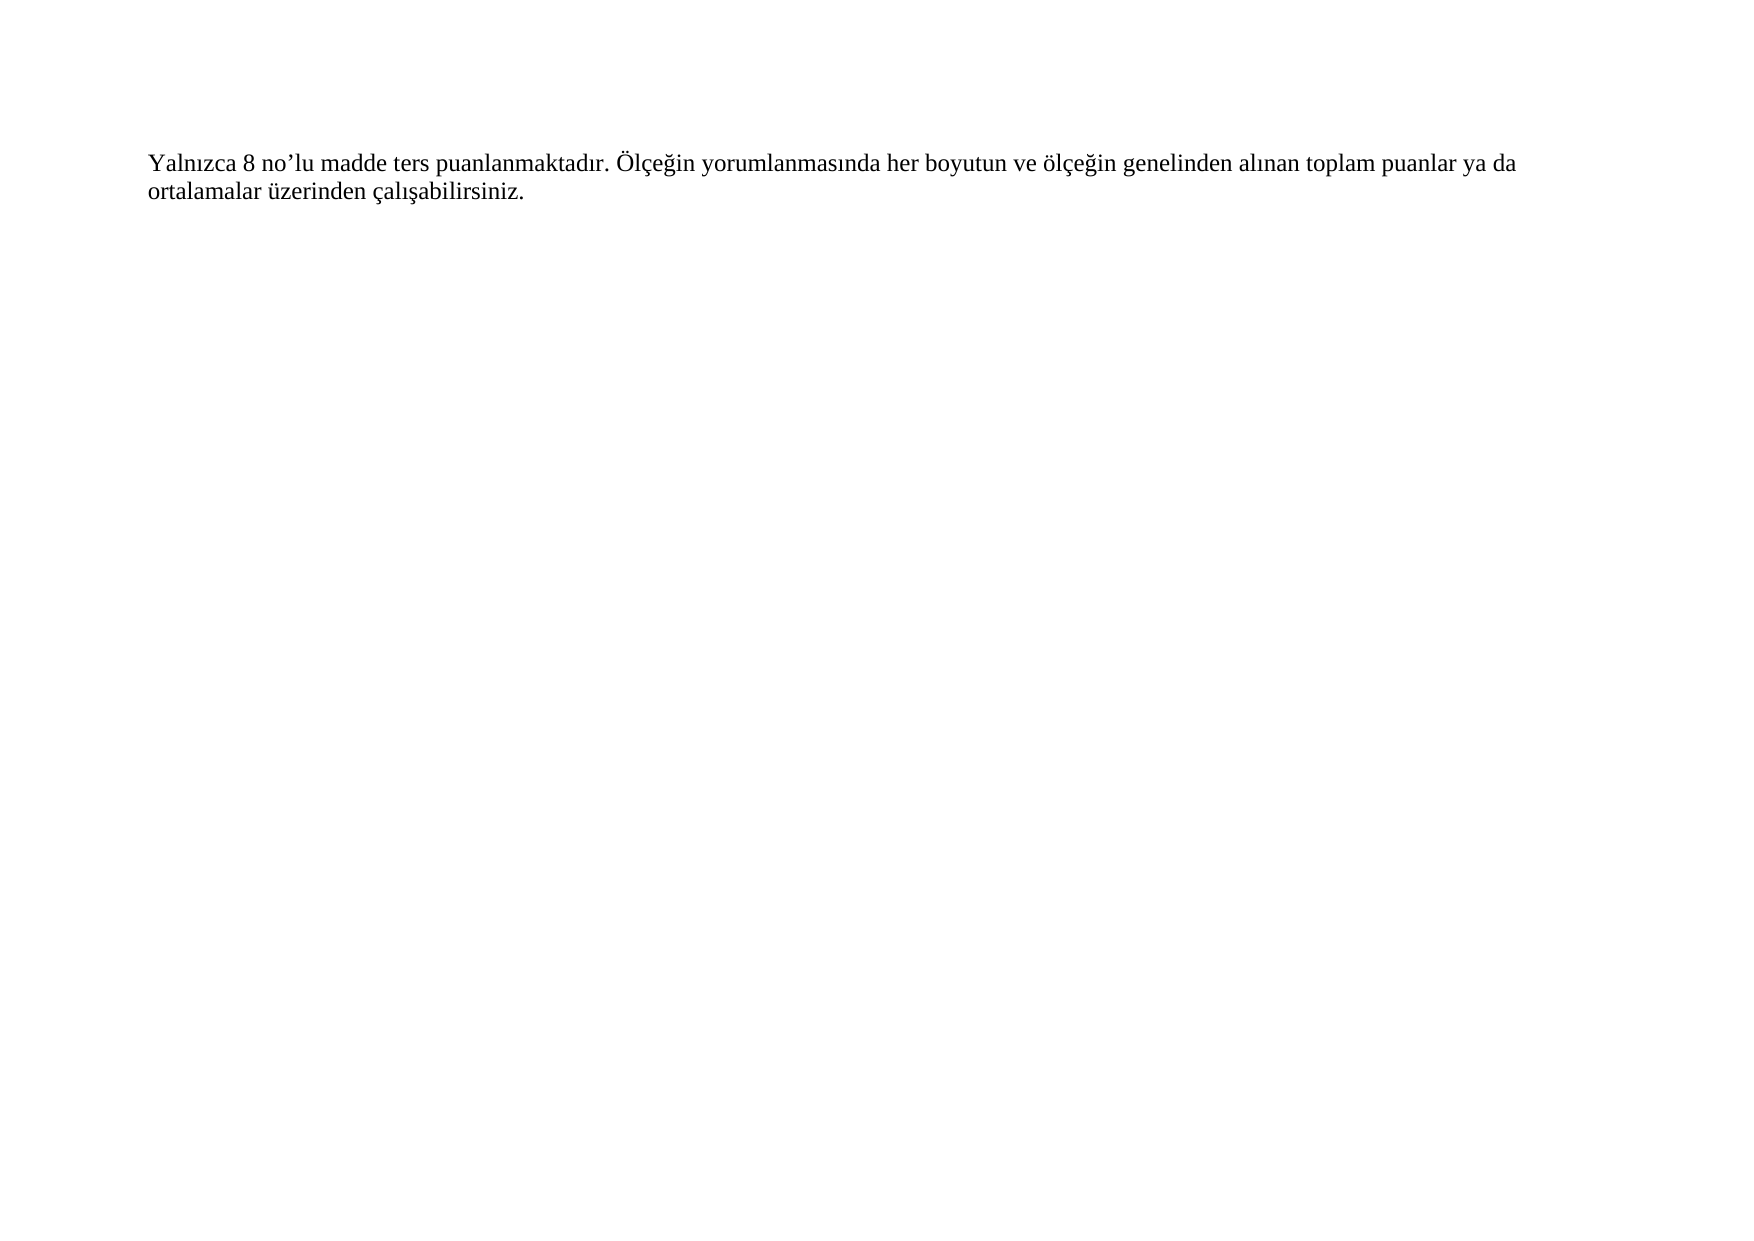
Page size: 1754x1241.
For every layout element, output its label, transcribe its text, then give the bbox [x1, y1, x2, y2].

text Yalnızca 8 no’lu madde ters puanlanmaktadır. Ölçeğin yorumlanmasında her boyutun ve ölçeğin genelinden alınan toplam puanlar ya da ortalamalar üzerinden çalışabilirsiniz. [148, 148, 1606, 205]
